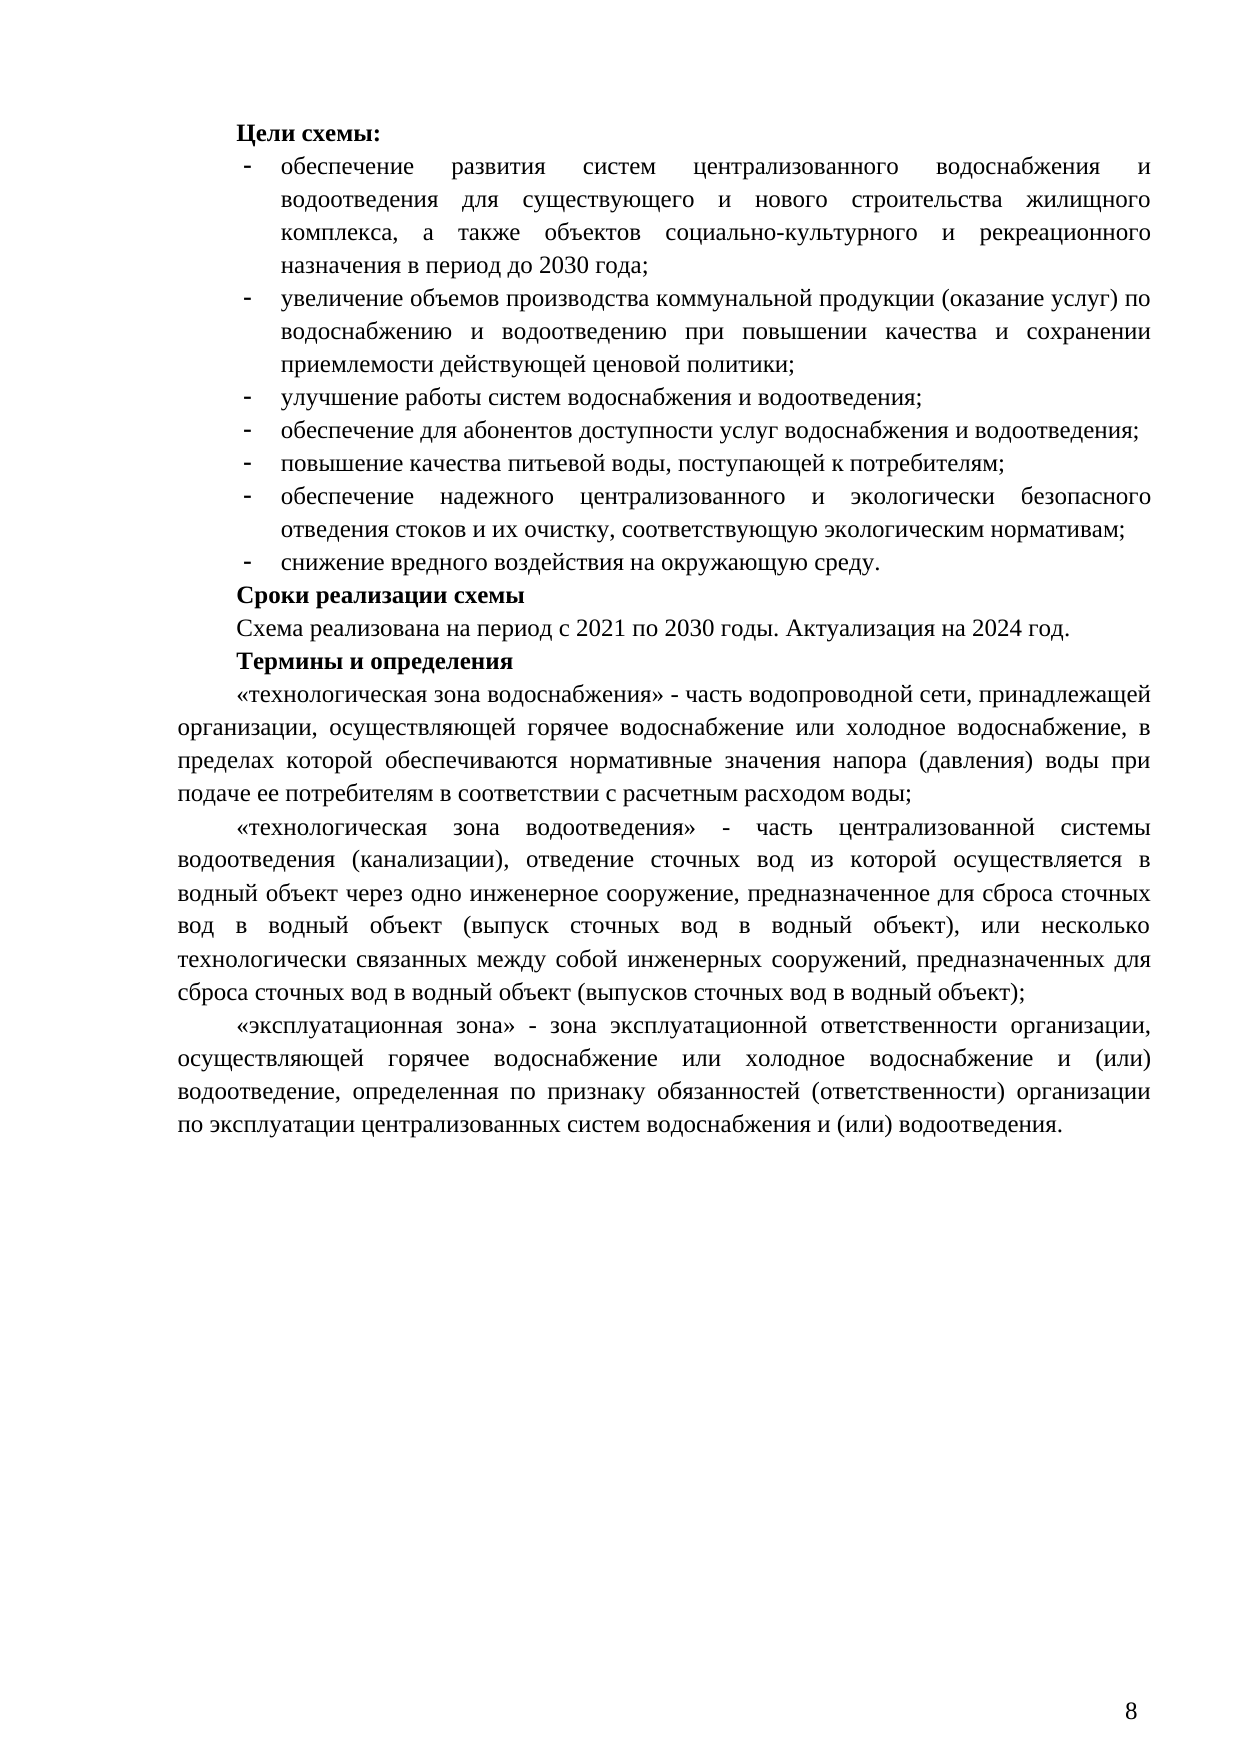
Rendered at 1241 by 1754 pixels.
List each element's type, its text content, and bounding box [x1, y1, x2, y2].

text «технологическая зона водоснабжения» - часть водопроводной сети, принадлежащей организации, осуществляющей горячее водоснабжение или холодное водоснабжение, в пределах которой обеспечиваются нормативные значения напора (давления) воды при подаче ее потребителям в соответствии с расчетным расходом воды; [177, 679, 1152, 807]
list снижение вредного воздействия на окружающую среду. [243, 547, 1152, 576]
list обеспечение развития систем централизованного водоснабжения и водоотведения для существующего и нового строительства жилищного комплекса, а также объектов социально-культурного и рекреационного назначения в период до 2030 года; [243, 151, 1152, 279]
list улучшение работы систем водоснабжения и водоотведения; [243, 382, 1152, 411]
list обеспечение надежного централизованного и экологически безопасного отведения стоков и их очистку, соответствующую экологическим нормативам; [243, 481, 1152, 543]
text «технологическая зона водоотведения» - часть централизованной системы водоотведения (канализации), отведение сточных вод из которой осуществляется в водный объект через одно инженерное сооружение, предназначенное для сброса сточных вод в водный объект (выпуск сточных вод в водный объект), или несколько технологически связанных между собой инженерных сооружений, предназначенных для сброса сточных вод в водный объект (выпусков сточных вод в водный объект); [177, 812, 1152, 1005]
text Термины и определения [177, 646, 1152, 675]
text Цели схемы: [177, 118, 1152, 147]
text Сроки реализации схемы [177, 580, 1152, 609]
list повышение качества питьевой воды, поступающей к потребителям; [243, 448, 1152, 477]
text «эксплуатационная зона» - зона эксплуатационной ответственности организации, осуществляющей горячее водоснабжение или холодное водоснабжение и (или) водоотведение, определенная по признаку обязанностей (ответственности) организации по эксплуатации централизованных систем водоснабжения и (или) водоотведения. [177, 1010, 1152, 1137]
list обеспечение для абонентов доступности услуг водоснабжения и водоотведения; [243, 415, 1152, 444]
text Схема реализована на период с 2021 по 2030 годы. Актуализация на 2024 год. [177, 613, 1152, 642]
list увеличение объемов производства коммунальной продукции (оказание услуг) по водоснабжению и водоотведению при повышении качества и сохранении приемлемости действующей ценовой политики; [243, 283, 1152, 378]
